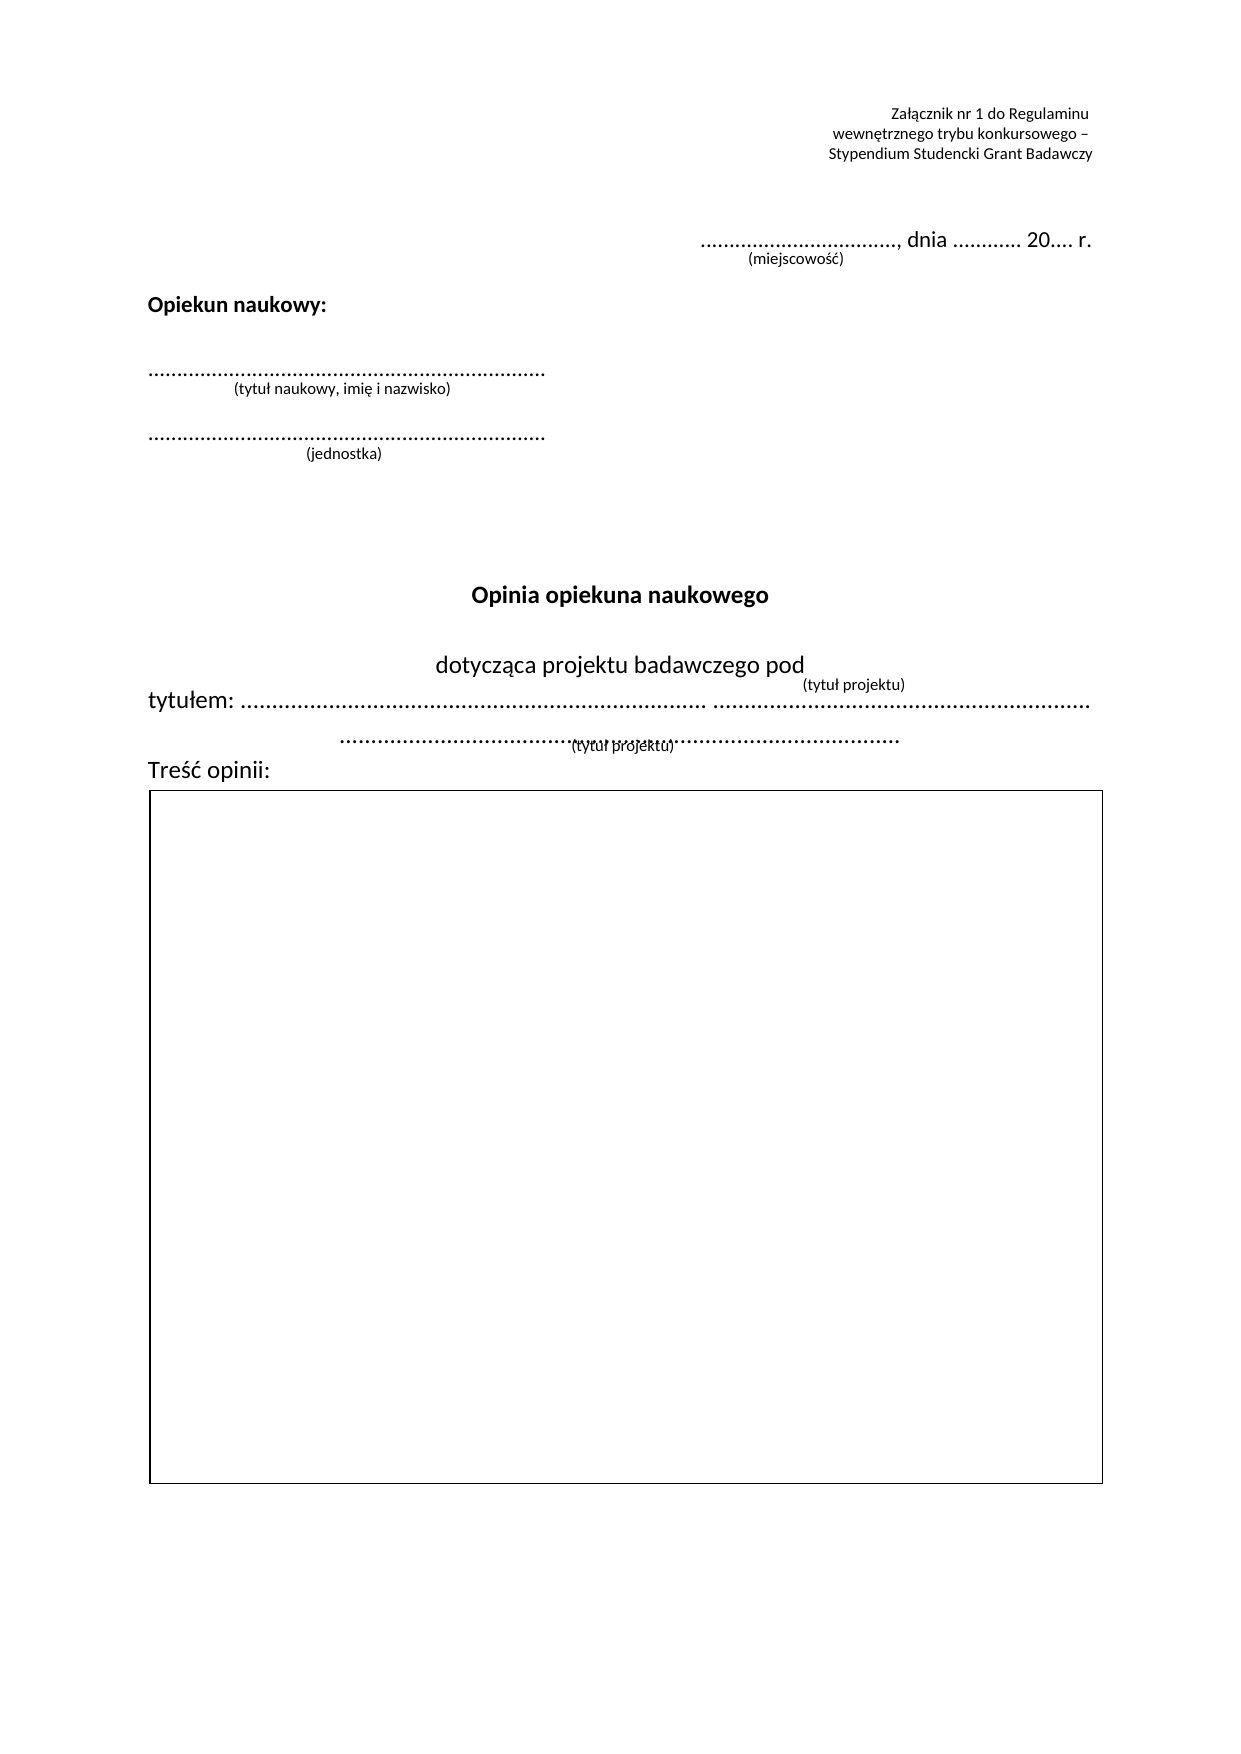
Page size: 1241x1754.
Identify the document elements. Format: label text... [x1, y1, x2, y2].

text Opiekun naukowy: [148, 290, 1093, 318]
text Treść opinii: [148, 754, 1093, 785]
text .................................., dnia ............ 20.... r. [148, 225, 1093, 253]
text ..................................................................... [148, 354, 1093, 382]
text dotycząca projektu badawczego pod tytułem: .......................................................................... ..................................................................................................................................................... [148, 649, 1093, 750]
text ..................................................................... [148, 418, 1093, 446]
text Opinia opiekuna naukowego [148, 579, 1093, 610]
